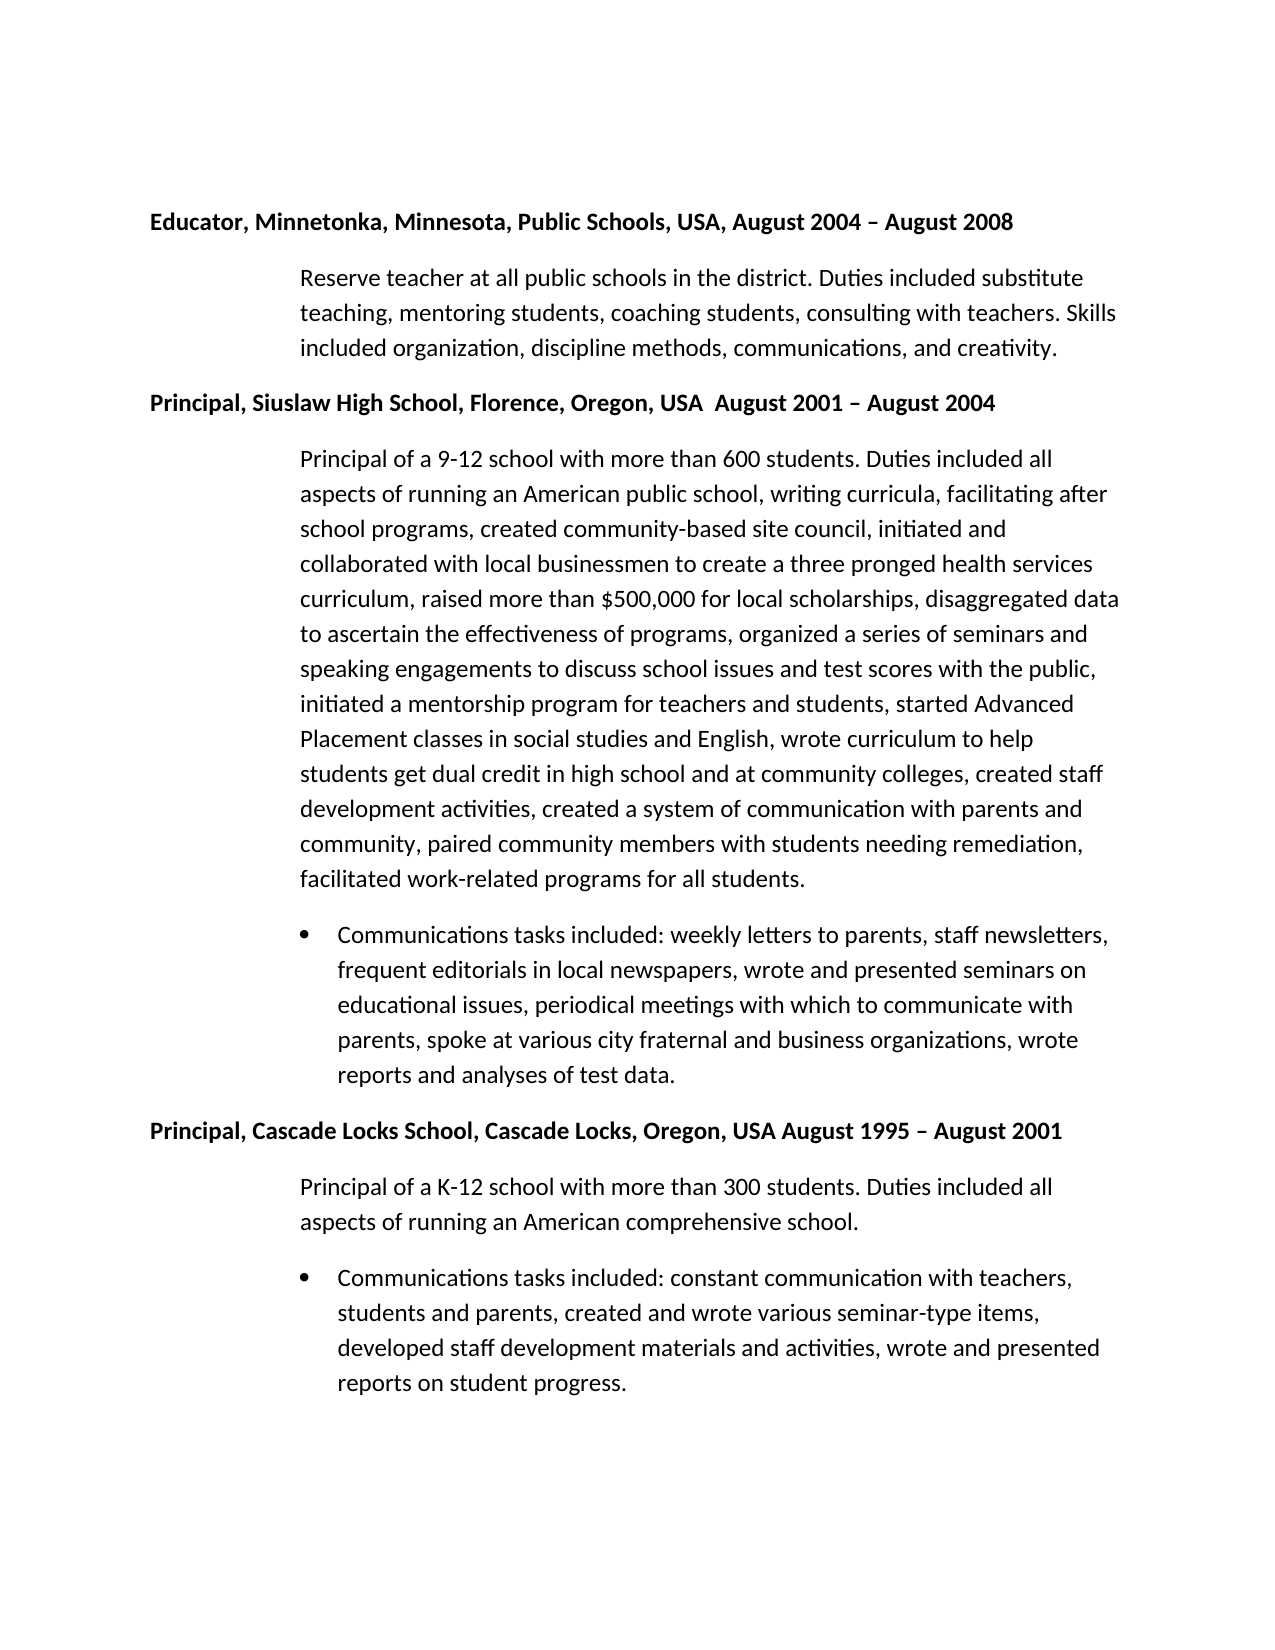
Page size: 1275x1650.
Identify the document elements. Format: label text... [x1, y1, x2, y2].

text Principal of a 9-12 school with more than 600 students. Duties included all aspects of running an American public school, writing curricula, facilitating after school programs, created community-based site council, initiated and collaborated with local businessmen to create a three pronged health services curriculum, raised more than $500,000 for local scholarships, disaggregated data to ascertain the effectiveness of programs, organized a series of seminars and speaking engagements to discuss school issues and test scores with the public, initiated a mentorship program for teachers and students, started Advanced Placement classes in social studies and English, wrote curriculum to help students get dual credit in high school and at community colleges, created staff development activities, created a system of communication with parents and community, paired community members with students needing remediation, facilitated work-related programs for all students. [300, 443, 1125, 894]
text Principal, Cascade Locks School, Cascade Locks, Oregon, USA August 1995 – August 2001 [150, 1115, 1125, 1146]
list Communications tasks included: weekly letters to parents, staff newsletters, frequent editorials in local newspapers, wrote and presented seminars on educational issues, periodical meetings with which to communicate with parents, spoke at various city fraternal and business organizations, wrote reports and analyses of test data. [300, 919, 1125, 1090]
text Reserve teacher at all public schools in the district. Duties included substitute teaching, mentoring students, coaching students, consulting with teachers. Skills included organization, discipline methods, communications, and creativity. [300, 262, 1125, 362]
text Educator, Minnetonka, Minnesota, Public Schools, USA, August 2004 – August 2008 [150, 206, 1125, 236]
text Principal, Siuslaw High School, Florence, Oregon, USA August 2001 – August 2004 [150, 387, 1125, 418]
list Communications tasks included: constant communication with teachers, students and parents, created and wrote various seminar-type items, developed staff development materials and activities, wrote and presented reports on student progress. [300, 1262, 1125, 1397]
text Principal of a K-12 school with more than 300 students. Duties included all aspects of running an American comprehensive school. [300, 1171, 1125, 1236]
